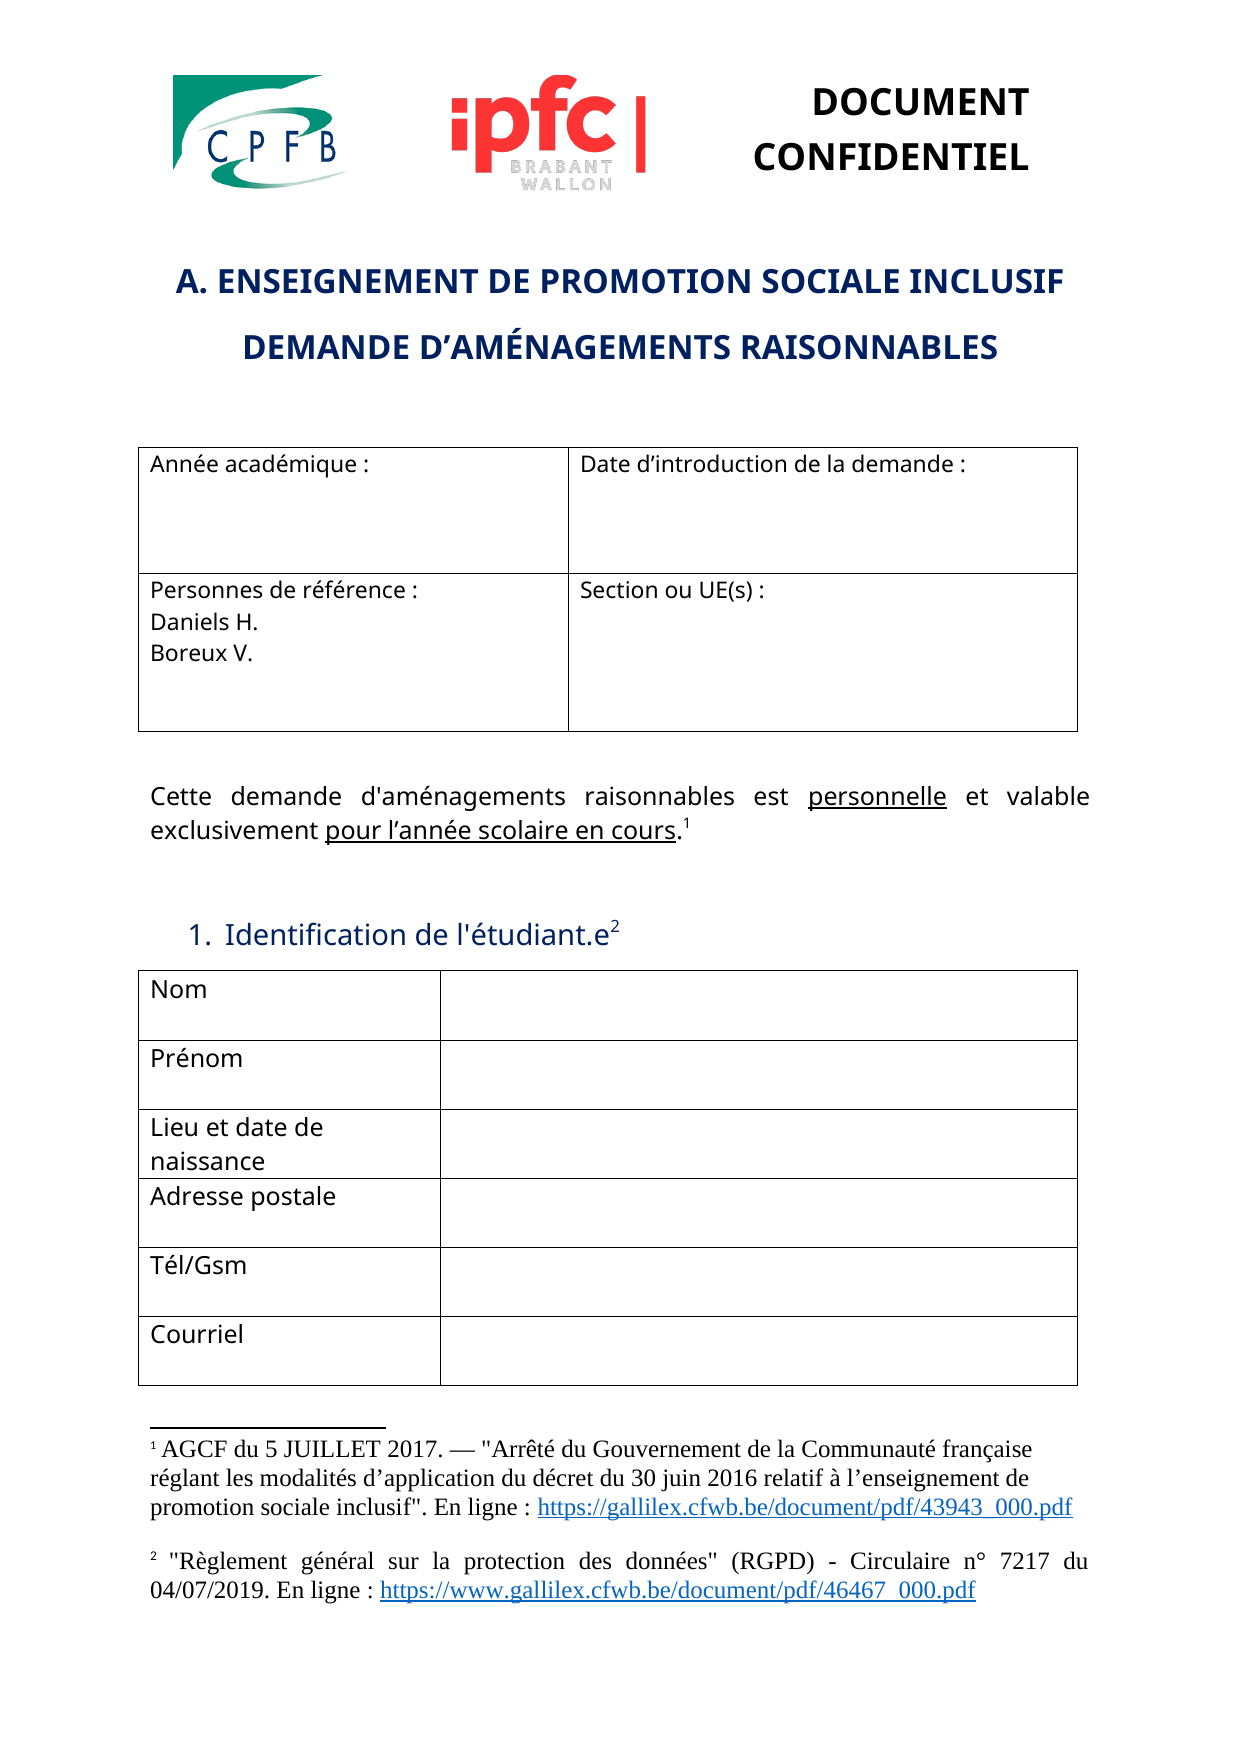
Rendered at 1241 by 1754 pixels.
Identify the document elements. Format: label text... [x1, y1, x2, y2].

text A. ENSEIGNEMENT DE PROMOTION SOCIALE INCLUSIF [150, 258, 1090, 303]
table_header Nom [139, 971, 440, 1039]
picture [173, 75, 353, 194]
table_header Date d’introduction de la demande : [569, 448, 1077, 573]
table_cell Section ou UE(s) : [569, 574, 1077, 731]
table_cell Adresse postale [139, 1179, 440, 1247]
table_cell [441, 1317, 1077, 1385]
table_cell Lieu et date de naissance [139, 1110, 440, 1178]
table_cell Prénom [139, 1041, 440, 1109]
text Cette demande d'aménagements raisonnables est personnelle et valable exclusivement pour l’année scolaire en cours. [150, 778, 1090, 847]
table_cell Personnes de référence : Daniels H. Boreux V. [139, 574, 568, 731]
picture [451, 75, 646, 191]
table_cell [441, 1110, 1077, 1178]
table_cell Tél/Gsm [139, 1248, 440, 1316]
table_header [441, 971, 1077, 1039]
text DEMANDE D’AMÉNAGEMENTS RAISONNABLES [150, 323, 1090, 369]
list Identification de l'étudiant.e [187, 914, 1090, 954]
table_cell [441, 1179, 1077, 1247]
table_cell [441, 1248, 1077, 1316]
table_cell [441, 1041, 1077, 1109]
table_header Année académique : [139, 448, 568, 573]
table_cell Courriel [139, 1317, 440, 1385]
